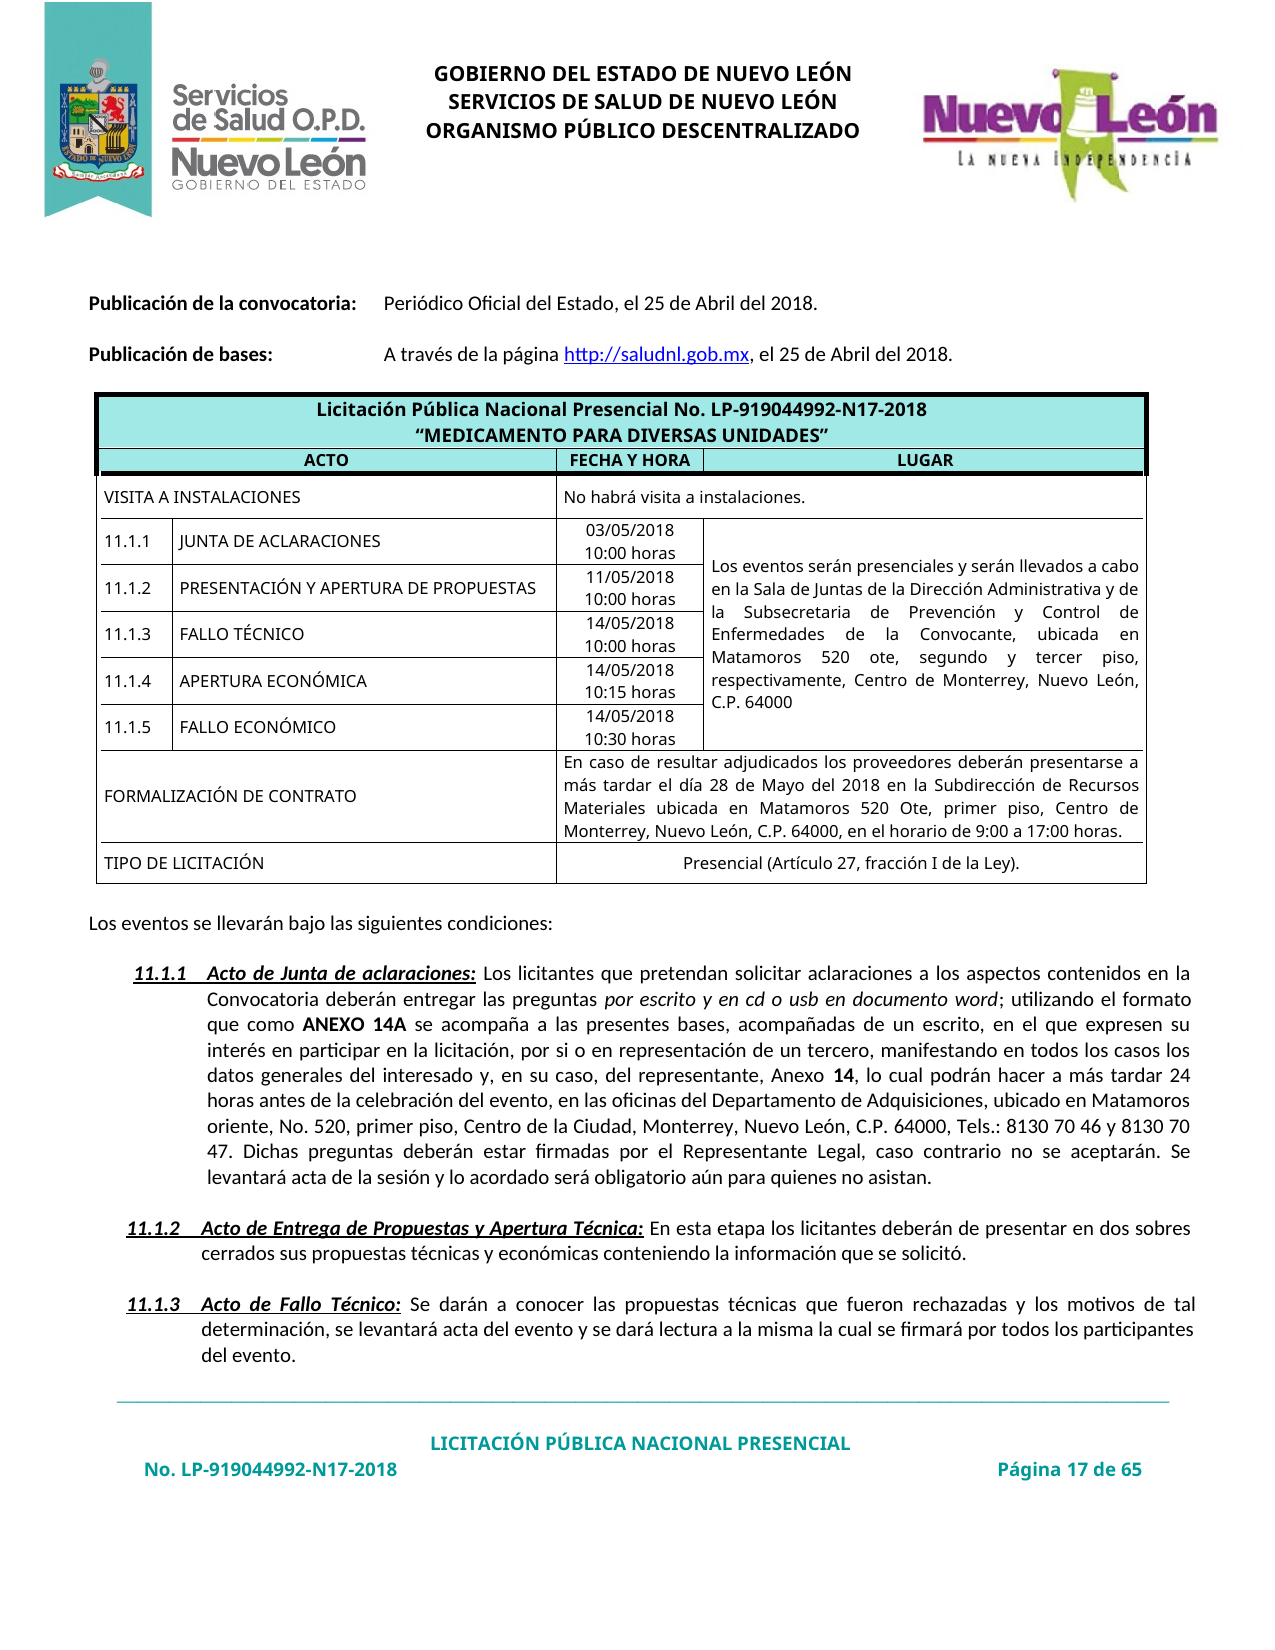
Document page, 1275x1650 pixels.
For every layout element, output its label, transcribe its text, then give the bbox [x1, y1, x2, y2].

table_cell 11.1.4 [97, 657, 172, 703]
table_cell TIPO DE LICITACIÓN [97, 842, 556, 883]
table_cell 11.1.3 [97, 611, 172, 657]
list Acto de Fallo Técnico: Se darán a conocer las propuestas técnicas que fueron rechazadas y los motivos de tal determinación, se levantará acta del evento y se dará lectura a la misma la cual se firmará por todos los participantes del evento. [126, 1291, 1197, 1367]
table_cell APERTURA ECONÓMICA [173, 658, 556, 703]
table_cell En caso de resultar adjudicados los proveedores deberán presentarse a más tardar el día 28 de Mayo del 2018 en la Subdirección de Recursos Materiales ubicada en Matamoros 520 Ote, primer piso, Centro de Monterrey, Nuevo León, C.P. 64000, en el horario de 9:00 a 17:00 horas. [557, 750, 1146, 842]
table_cell 11.1.2 [97, 564, 172, 611]
table_cell 14/05/2018 10:30 horas [557, 705, 703, 750]
table_cell 03/05/2018 10:00 horas [557, 519, 703, 564]
table_cell 11.1.1 [97, 518, 172, 564]
table_cell 11.1.5 [97, 704, 172, 750]
list Acto de Junta de aclaraciones: Los licitantes que pretendan solicitar aclaraciones a los aspectos contenidos en la Convocatoria deberán entregar las preguntas por escrito y en cd o usb en documento word; utilizando el formato que como ANEXO 14A se acompaña a las presentes bases, acompañadas de un escrito, en el que expresen su interés en participar en la licitación, por si o en representación de un tercero, manifestando en todos los casos los datos generales del interesado y, en su caso, del representante, Anexo 14, lo cual podrán hacer a más tardar 24 horas antes de la celebración del evento, en las oficinas del Departamento de Adquisiciones, ubicado en Matamoros oriente, No. 520, primer piso, Centro de la Ciudad, Monterrey, Nuevo León, C.P. 64000, Tels.: 8130 70 46 y 8130 70 47. Dichas preguntas deberán estar firmadas por el Representante Legal, caso contrario no se aceptarán. Se levantará acta de la sesión y lo acordado será obligatorio aún para quienes no asistan. [133, 961, 1192, 1189]
list Acto de Entrega de Propuestas y Apertura Técnica: En esta etapa los licitantes deberán de presentar en dos sobres cerrados sus propuestas técnicas y económicas conteniendo la información que se solicitó. [126, 1215, 1192, 1266]
table_cell JUNTA DE ACLARACIONES [173, 519, 556, 564]
table_cell FORMALIZACIÓN DE CONTRATO [97, 750, 556, 842]
table_cell 14/05/2018 10:15 horas [557, 658, 703, 703]
text Los eventos se llevarán bajo las siguientes condiciones: [89, 910, 1192, 935]
table_cell ACTO [99, 449, 556, 471]
table_cell 14/05/2018 10:00 horas [557, 612, 703, 657]
table_cell FALLO ECONÓMICO [173, 705, 556, 750]
table_cell Presencial (Artículo 27, fracción I de la Ley). [557, 842, 1146, 883]
table_cell Los eventos serán presenciales y serán llevados a cabo en la Sala de Juntas de la Dirección Administrativa y de la Subsecretaria de Prevención y Control de Enfermedades de la Convocante, ubicada en Matamoros 520 ote, segundo y tercer piso, respectivamente, Centro de Monterrey, Nuevo León, C.P. 64000 [704, 518, 1146, 750]
text Publicación de la convocatoria: Periódico Oficial del Estado, el 25 de Abril del 2018. [89, 290, 1197, 316]
table_cell FALLO TÉCNICO [173, 612, 556, 657]
table_cell PRESENTACIÓN Y APERTURA DE PROPUESTAS [173, 565, 556, 611]
text Publicación de bases: A través de la página http://saludnl.gob.mx, el 25 de Abril del 2018. [89, 341, 1197, 366]
table_cell FECHA Y HORA [557, 449, 703, 471]
table_cell No habrá visita a instalaciones. [557, 471, 1146, 518]
table_cell LUGAR [704, 449, 1144, 471]
table_cell 11/05/2018 10:00 horas [557, 565, 703, 611]
picture [15, 2, 1249, 229]
table_header Licitación Pública Nacional Presencial No. LP-919044992-N17-2018 “MEDICAMENTO PARA DIVERSAS UNIDADES” [99, 397, 1144, 447]
table_cell VISITA A INSTALACIONES [97, 471, 556, 518]
